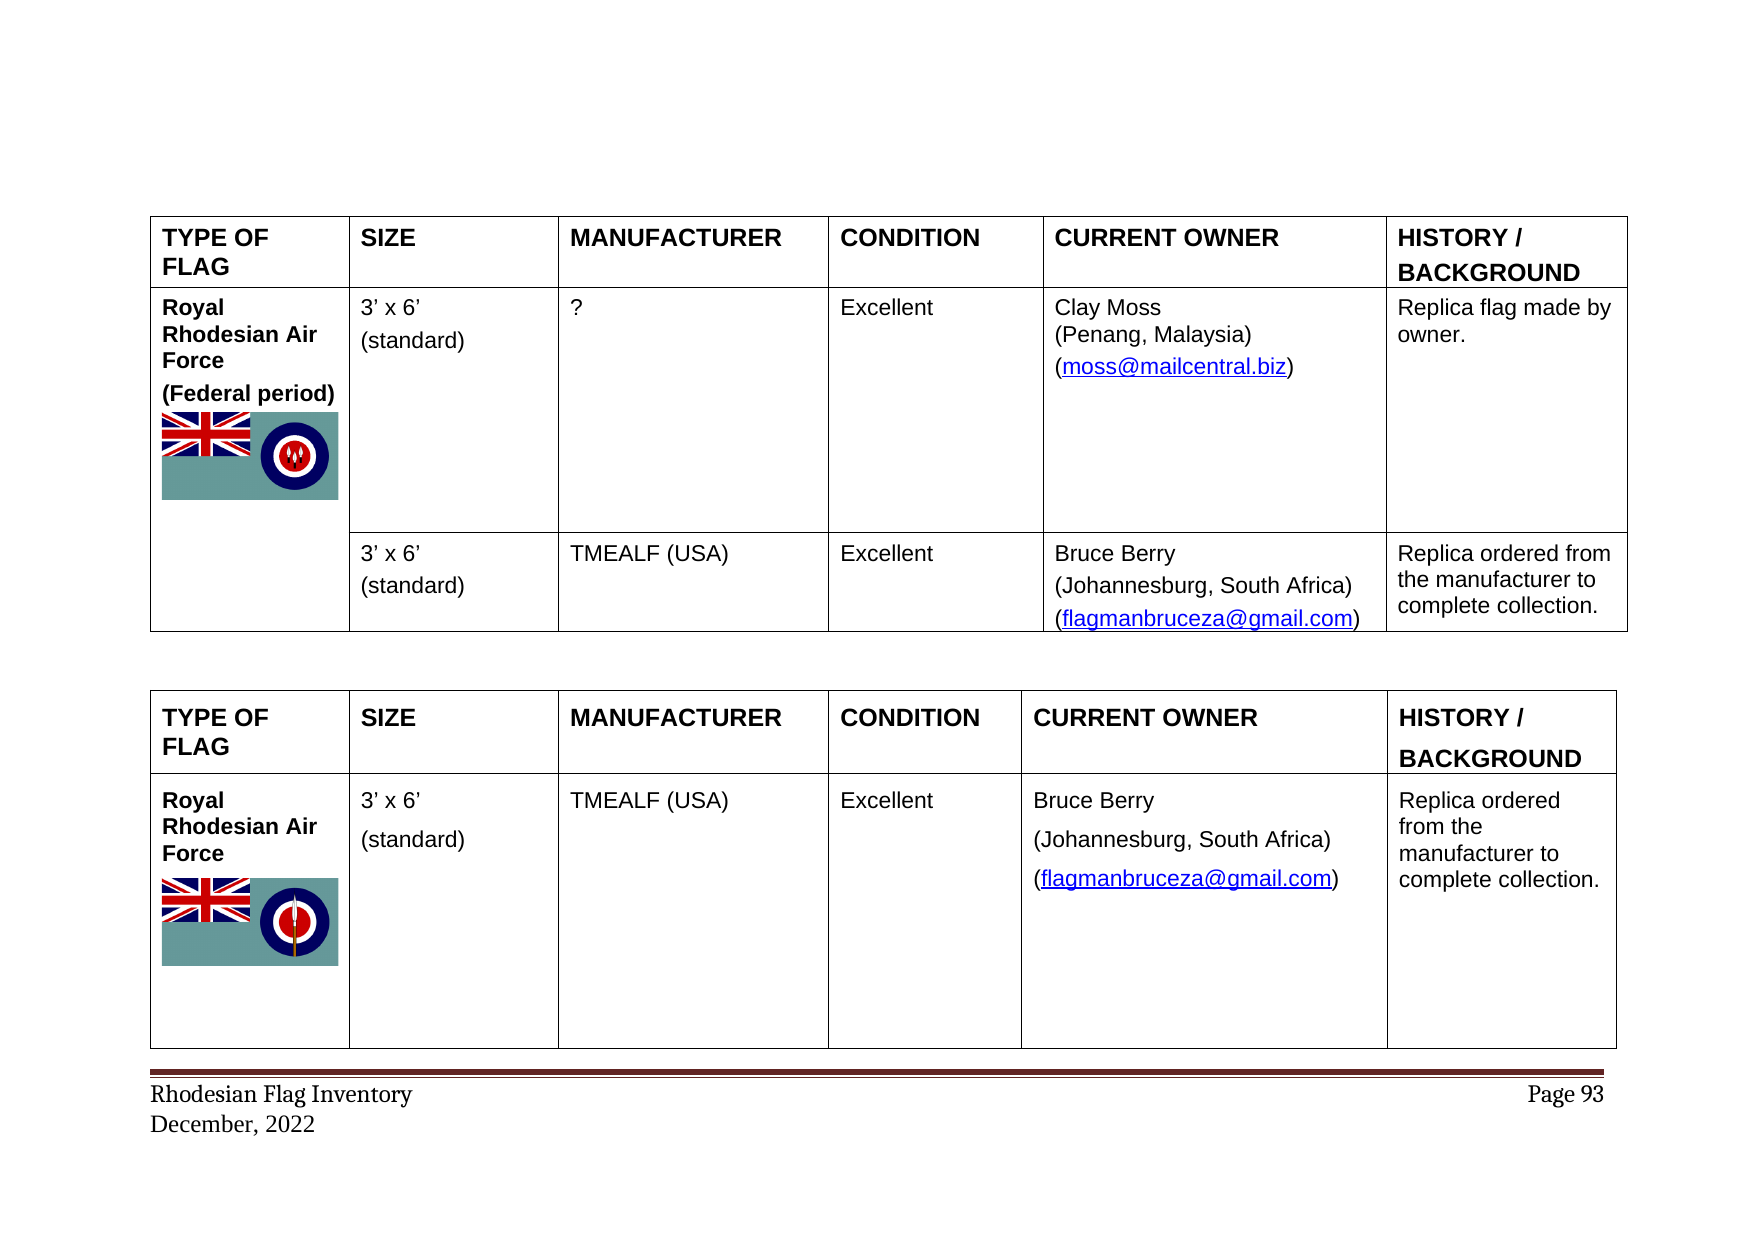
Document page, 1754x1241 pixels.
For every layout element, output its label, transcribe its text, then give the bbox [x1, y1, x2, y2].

table_cell Clay Moss (Penang, Malaysia) (moss@mailcentral.biz) [1044, 288, 1386, 532]
table_cell Excellent [829, 774, 1021, 1048]
table_cell TMEALF (USA) [559, 774, 828, 1048]
table_cell Bruce Berry (Johannesburg, South Africa) (flagmanbruceza@gmail.com) [1022, 774, 1387, 1048]
table_cell Royal Rhodesian Air Force (Federal period) [151, 288, 349, 532]
table_header MANUFACTURER [559, 217, 828, 287]
table_header TYPE OF FLAG [151, 691, 349, 773]
table_header CONDITION [829, 217, 1043, 287]
table_header TYPE OF FLAG [151, 217, 349, 287]
table_header CURRENT OWNER [1044, 217, 1386, 287]
table_cell Excellent [829, 288, 1043, 532]
table_cell Replica ordered from the manufacturer to complete collection. [1387, 533, 1627, 631]
table_cell 3’ x 6’ (standard) [350, 288, 558, 532]
table_cell Replica ordered from the manufacturer to complete collection. [1388, 774, 1616, 1048]
table_header HISTORY / BACKGROUND [1388, 691, 1616, 773]
table_header SIZE [350, 691, 558, 773]
table_cell 3’ x 6’ (standard) [350, 774, 558, 1048]
table_header MANUFACTURER [559, 691, 828, 773]
picture [161, 878, 339, 966]
table_header CURRENT OWNER [1022, 691, 1387, 773]
table_cell Excellent [829, 533, 1043, 631]
table_cell [151, 532, 349, 631]
table_cell Bruce Berry (Johannesburg, South Africa) (flagmanbruceza@gmail.com) [1044, 533, 1386, 631]
table_cell Royal Rhodesian Air Force [151, 774, 349, 1048]
table_cell ? [559, 288, 828, 532]
table_cell Replica flag made by owner. [1387, 288, 1627, 532]
table_header SIZE [350, 217, 558, 287]
table_header CONDITION [829, 691, 1021, 773]
table_cell TMEALF (USA) [559, 533, 828, 631]
picture [161, 412, 339, 500]
table_header HISTORY / BACKGROUND [1387, 217, 1627, 287]
table_cell 3’ x 6’ (standard) [350, 533, 558, 631]
